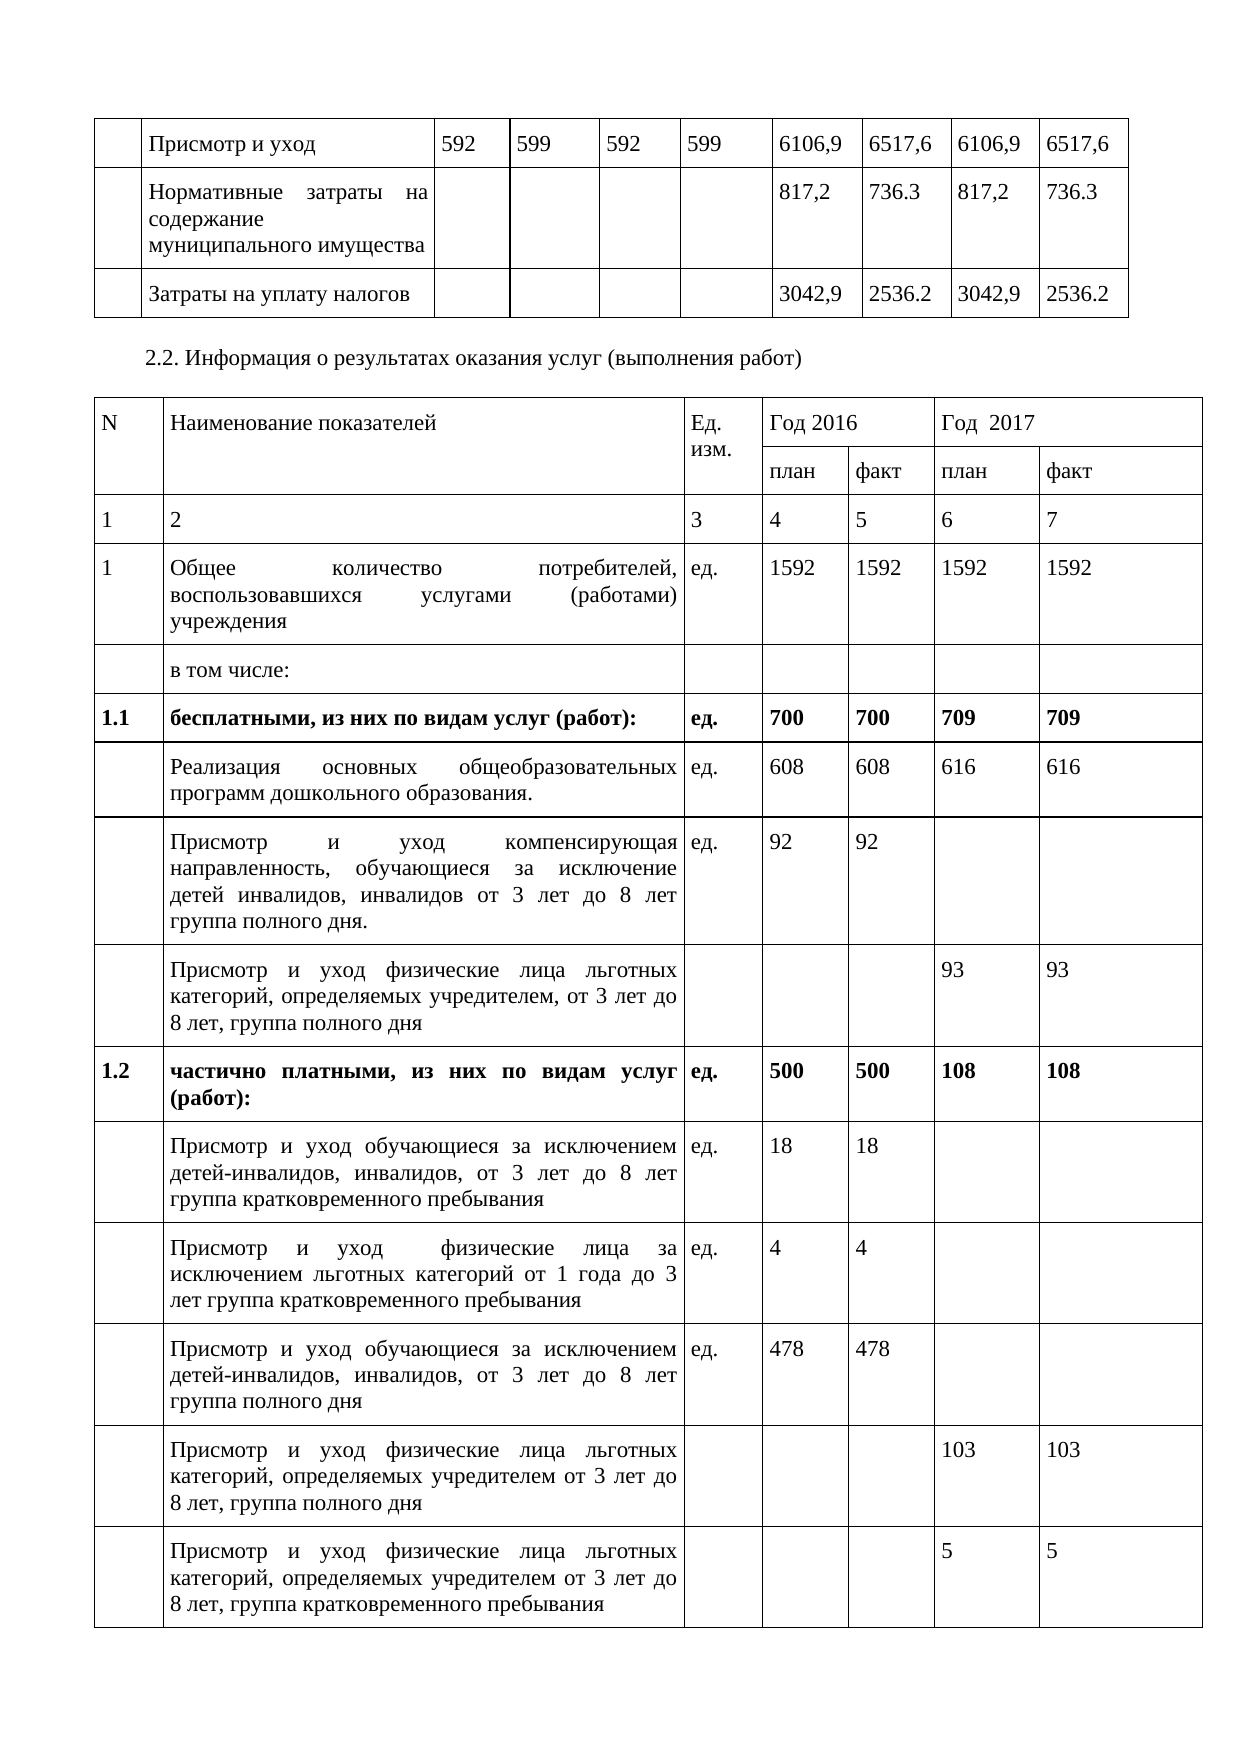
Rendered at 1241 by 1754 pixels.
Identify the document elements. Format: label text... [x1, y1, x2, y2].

table_cell [435, 168, 509, 268]
table_cell [95, 645, 163, 693]
table_cell 3042,9 [952, 269, 1039, 317]
table_cell 736.3 [1040, 168, 1128, 268]
table_cell [685, 945, 762, 1046]
table_cell 616 [935, 743, 1039, 816]
table_cell [685, 1527, 762, 1627]
table_cell 592 [600, 119, 680, 167]
table_cell 18 [849, 1122, 934, 1222]
table_cell [95, 1223, 163, 1323]
table_cell 500 [849, 1047, 934, 1121]
table_cell 2536.2 [1040, 269, 1128, 317]
table_cell ед. [685, 694, 762, 741]
table_cell факт [849, 447, 934, 494]
table_cell 103 [1040, 1426, 1202, 1526]
text 2.2. Информация о результатах оказания услуг (выполнения работ) [88, 344, 1063, 371]
table_cell 599 [681, 119, 772, 167]
table_cell 3042,9 [773, 269, 862, 317]
table_cell 616 [1040, 743, 1202, 816]
table_cell [95, 1426, 163, 1526]
table_cell 6517,6 [1040, 119, 1128, 167]
table_cell 608 [763, 743, 848, 816]
table_cell 93 [1040, 945, 1202, 1046]
table_cell [935, 1324, 1039, 1424]
table_cell 608 [849, 743, 934, 816]
table_header N [95, 398, 163, 494]
table_cell Нормативные затраты на содержание муниципального имущества [142, 168, 434, 268]
table_cell [95, 1122, 163, 1222]
table_cell [600, 168, 680, 268]
table_cell 1.1 [95, 694, 163, 741]
table_cell 1592 [1040, 544, 1202, 644]
table_cell ед. [685, 1047, 762, 1121]
table_cell 18 [763, 1122, 848, 1222]
table_cell 4 [763, 495, 848, 543]
table_cell [849, 945, 934, 1046]
table_cell 5 [1040, 1527, 1202, 1627]
table_cell 1 [95, 544, 163, 644]
table_cell 478 [763, 1324, 848, 1424]
table_cell [763, 1426, 848, 1526]
table_cell [95, 945, 163, 1046]
table_cell [1040, 818, 1202, 944]
table_cell [935, 1122, 1039, 1222]
table_cell [1040, 645, 1202, 693]
table_cell Затраты на уплату налогов [142, 269, 434, 317]
table_cell ед. [685, 544, 762, 644]
table_cell [849, 645, 934, 693]
table_cell [849, 1527, 934, 1627]
table_cell ед. [685, 1324, 762, 1424]
table_cell [1040, 1324, 1202, 1424]
table_cell 4 [849, 1223, 934, 1323]
table_cell 108 [1040, 1047, 1202, 1121]
table_cell 1 [95, 495, 163, 543]
table_cell 2536.2 [863, 269, 951, 317]
table_cell [95, 1527, 163, 1627]
table_cell бесплатными, из них по видам услуг (работ): [164, 694, 684, 741]
table_cell 1592 [849, 544, 934, 644]
table_cell 93 [935, 945, 1039, 1046]
table_cell [511, 269, 599, 317]
table_cell [1040, 1223, 1202, 1323]
table_cell ед. [685, 743, 762, 816]
table_cell Присмотр и уход физические лица льготных категорий, определяемых учредителем, от 3 лет до 8 лет, группа полного дня [164, 945, 684, 1046]
table_cell 6106,9 [952, 119, 1039, 167]
table_cell 5 [935, 1527, 1039, 1627]
table_cell в том числе: [164, 645, 684, 693]
table_cell [935, 645, 1039, 693]
table_cell 700 [849, 694, 934, 741]
table_cell [849, 1426, 934, 1526]
table_header Ед. изм. [685, 398, 762, 494]
table_cell Присмотр и уход [142, 119, 434, 167]
table_cell 92 [849, 818, 934, 944]
table_cell 5 [849, 495, 934, 543]
table_header Год 2016 [763, 398, 934, 446]
table_cell 599 [511, 119, 599, 167]
table_cell 817,2 [952, 168, 1039, 268]
table_cell [95, 818, 163, 944]
table_cell ед. [685, 818, 762, 944]
table_header Год 2017 [935, 398, 1202, 446]
table_cell 1592 [935, 544, 1039, 644]
table_cell [685, 645, 762, 693]
table_cell 817,2 [773, 168, 862, 268]
table_cell [681, 269, 772, 317]
table_cell 7 [1040, 495, 1202, 543]
table_cell [95, 119, 141, 167]
table_cell 4 [763, 1223, 848, 1323]
table_cell план [763, 447, 848, 494]
table_cell 3 [685, 495, 762, 543]
table_cell план [935, 447, 1039, 494]
table_cell [95, 269, 141, 317]
table_cell 736.3 [863, 168, 951, 268]
table_cell Присмотр и уход обучающиеся за исключением детей-инвалидов, инвалидов, от 3 лет до 8 лет группа полного дня [164, 1324, 684, 1424]
table_cell [763, 645, 848, 693]
table_cell 2 [164, 495, 684, 543]
table_cell факт [1040, 447, 1202, 494]
table_cell [763, 945, 848, 1046]
table_cell 592 [435, 119, 509, 167]
table_cell 700 [763, 694, 848, 741]
table_cell [511, 168, 599, 268]
table_cell 6517,6 [863, 119, 951, 167]
table_cell 709 [935, 694, 1039, 741]
table_cell [600, 269, 680, 317]
table_cell Присмотр и уход физические лица льготных категорий, определяемых учредителем от 3 лет до 8 лет, группа полного дня [164, 1426, 684, 1526]
table_cell 108 [935, 1047, 1039, 1121]
table_cell Реализация основных общеобразовательных программ дошкольного образования. [164, 743, 684, 816]
table_cell 1592 [763, 544, 848, 644]
table_cell ед. [685, 1122, 762, 1222]
table_cell 1.2 [95, 1047, 163, 1121]
table_cell 709 [1040, 694, 1202, 741]
table_cell 500 [763, 1047, 848, 1121]
table_cell 6106,9 [773, 119, 862, 167]
table_cell [1040, 1122, 1202, 1222]
table_cell 103 [935, 1426, 1039, 1526]
table_cell [435, 269, 509, 317]
table_cell Присмотр и уход физические лица льготных категорий, определяемых учредителем от 3 лет до 8 лет, группа кратковременного пребывания [164, 1527, 684, 1627]
table_cell [935, 818, 1039, 944]
table_cell Присмотр и уход обучающиеся за исключением детей-инвалидов, инвалидов, от 3 лет до 8 лет группа кратковременного пребывания [164, 1122, 684, 1222]
table_cell ед. [685, 1223, 762, 1323]
table_header Наименование показателей [164, 398, 684, 494]
table_cell 478 [849, 1324, 934, 1424]
table_cell [95, 1324, 163, 1424]
table_cell [95, 743, 163, 816]
table_cell 92 [763, 818, 848, 944]
table_cell Общее количество потребителей, воспользовавшихся услугами (работами) учреждения [164, 544, 684, 644]
table_cell [763, 1527, 848, 1627]
table_cell Присмотр и уход компенсирующая направленность, обучающиеся за исключение детей инвалидов, инвалидов от 3 лет до 8 лет группа полного дня. [164, 818, 684, 944]
table_cell частично платными, из них по видам услуг (работ): [164, 1047, 684, 1121]
table_cell Присмотр и уход физические лица за исключением льготных категорий от 1 года до 3 лет группа кратковременного пребывания [164, 1223, 684, 1323]
table_cell [95, 168, 141, 268]
table_cell 6 [935, 495, 1039, 543]
table_cell [935, 1223, 1039, 1323]
table_cell [681, 168, 772, 268]
table_cell [685, 1426, 762, 1526]
